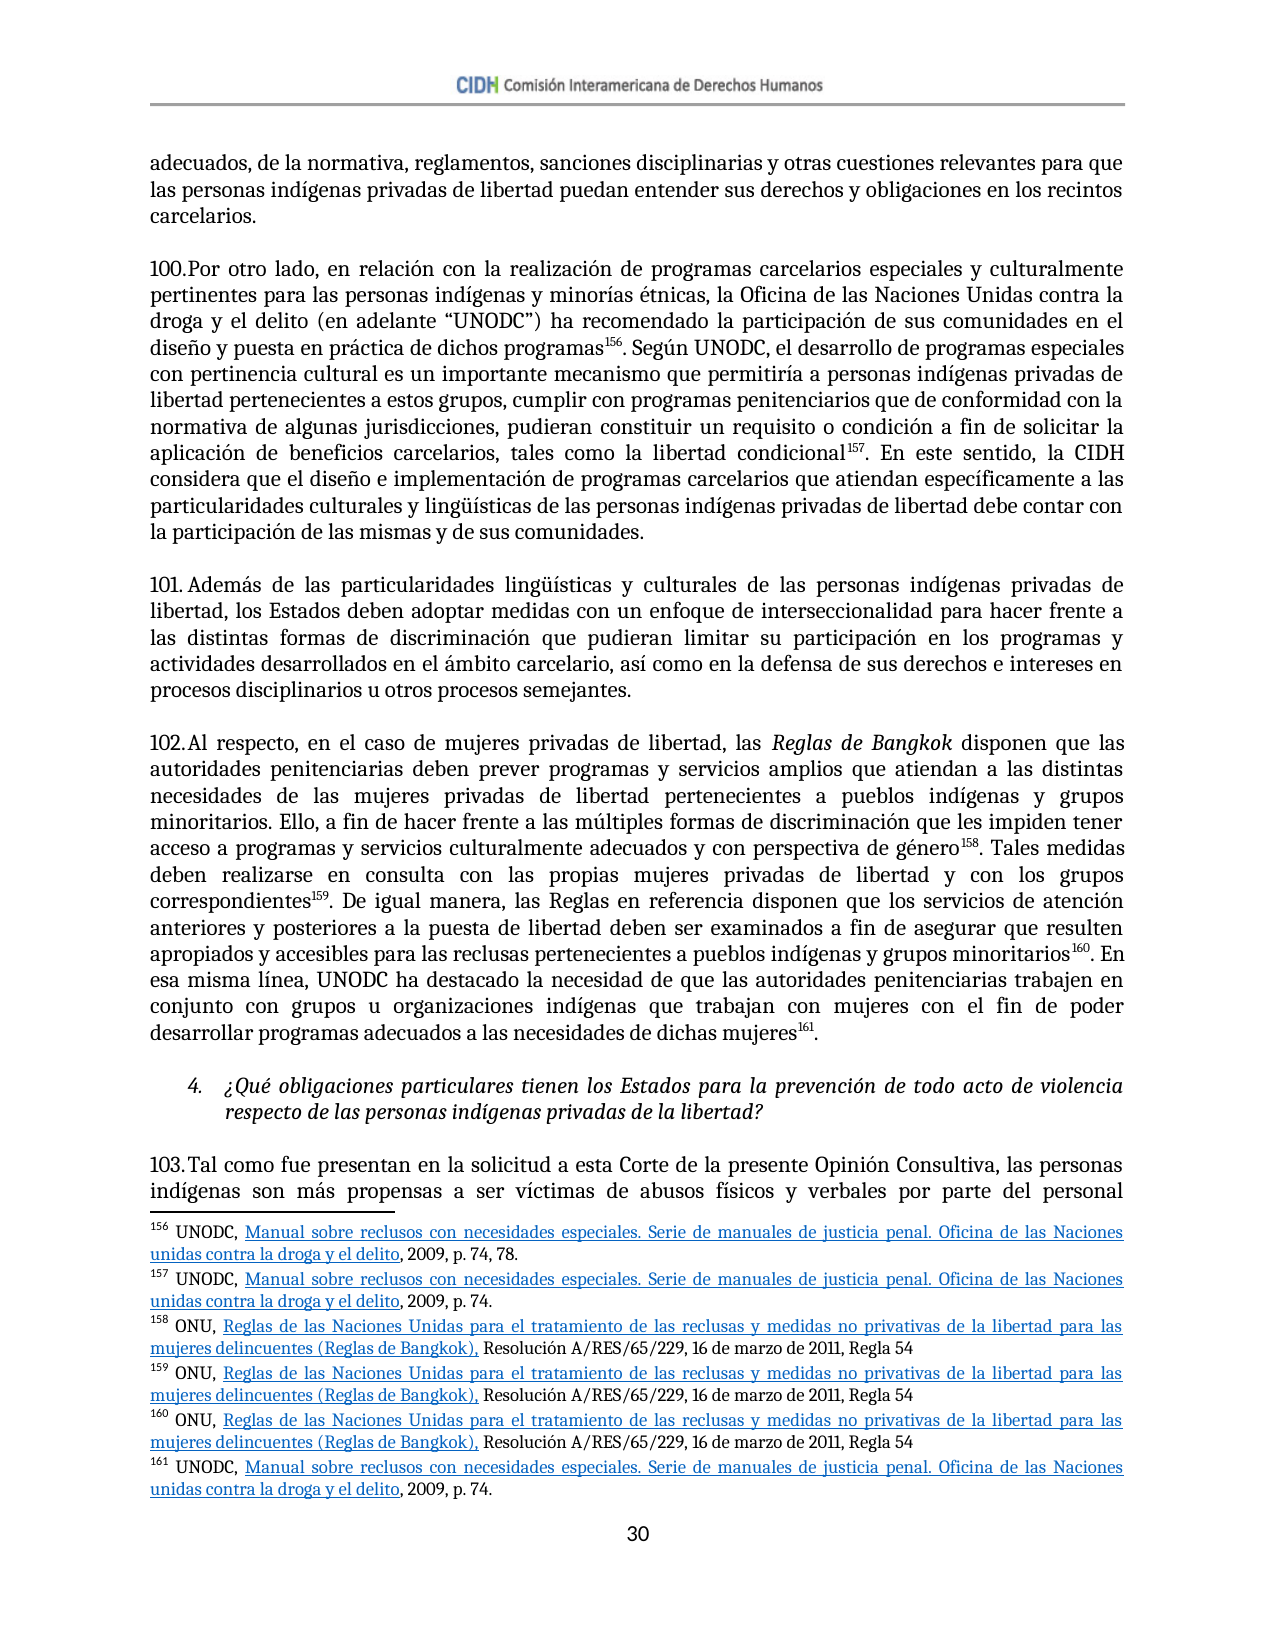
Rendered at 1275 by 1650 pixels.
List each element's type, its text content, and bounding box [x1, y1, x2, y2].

list ¿Qué obligaciones particulares tienen los Estados para la prevención de todo acto de violencia respecto de las personas indígenas privadas de la libertad? [187, 1072, 1125, 1125]
list Por otro lado, en relación con la realización de programas carcelarios especiales y culturalmente pertinentes para las personas indígenas y minorías étnicas, la Oficina de las Naciones Unidas contra la droga y el delito (en adelante “UNODC”) ha recomendado la participación de sus comunidades en el diseño y puesta en práctica de dichos programas. Según UNODC, el desarrollo de programas especiales con pertinencia cultural es un importante mecanismo que permitiría a personas indígenas privadas de libertad pertenecientes a estos grupos, cumplir con programas penitenciarios que de conformidad con la normativa de algunas jurisdicciones, pudieran constituir un requisito o condición a fin de solicitar la aplicación de beneficios carcelarios, tales como la libertad condicional. En este sentido, la CIDH considera que el diseño e implementación de programas carcelarios que atiendan específicamente a las particularidades culturales y lingüísticas de las personas indígenas privadas de libertad debe contar con la participación de las mismas y de sus comunidades. [150, 255, 1125, 545]
list Al respecto, en el caso de mujeres privadas de libertad, las Reglas de Bangkok disponen que las autoridades penitenciarias deben prever programas y servicios amplios que atiendan a las distintas necesidades de las mujeres privadas de libertad pertenecientes a pueblos indígenas y grupos minoritarios. Ello, a fin de hacer frente a las múltiples formas de discriminación que les impiden tener acceso a programas y servicios culturalmente adecuados y con perspectiva de género. Tales medidas deben realizarse en consulta con las propias mujeres privadas de libertad y con los grupos correspondientes. De igual manera, las Reglas en referencia disponen que los servicios de atención anteriores y posteriores a la puesta de libertad deben ser examinados a fin de asegurar que resulten apropiados y accesibles para las reclusas pertenecientes a pueblos indígenas y grupos minoritarios. En esa misma línea, UNODC ha destacado la necesidad de que las autoridades penitenciarias trabajen en conjunto con grupos u organizaciones indígenas que trabajan con mujeres con el fin de poder desarrollar programas adecuados a las necesidades de dichas mujeres. [150, 730, 1125, 1046]
list Además de las particularidades lingüísticas y culturales de las personas indígenas privadas de libertad, los Estados deben adoptar medidas con un enfoque de interseccionalidad para hacer frente a las distintas formas de discriminación que pudieran limitar su participación en los programas y actividades desarrollados en el ámbito carcelario, así como en la defensa de sus derechos e intereses en procesos disciplinarios u otros procesos semejantes. [150, 572, 1125, 703]
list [150, 150, 1125, 229]
picture [450, 75, 826, 96]
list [150, 1151, 1125, 1204]
